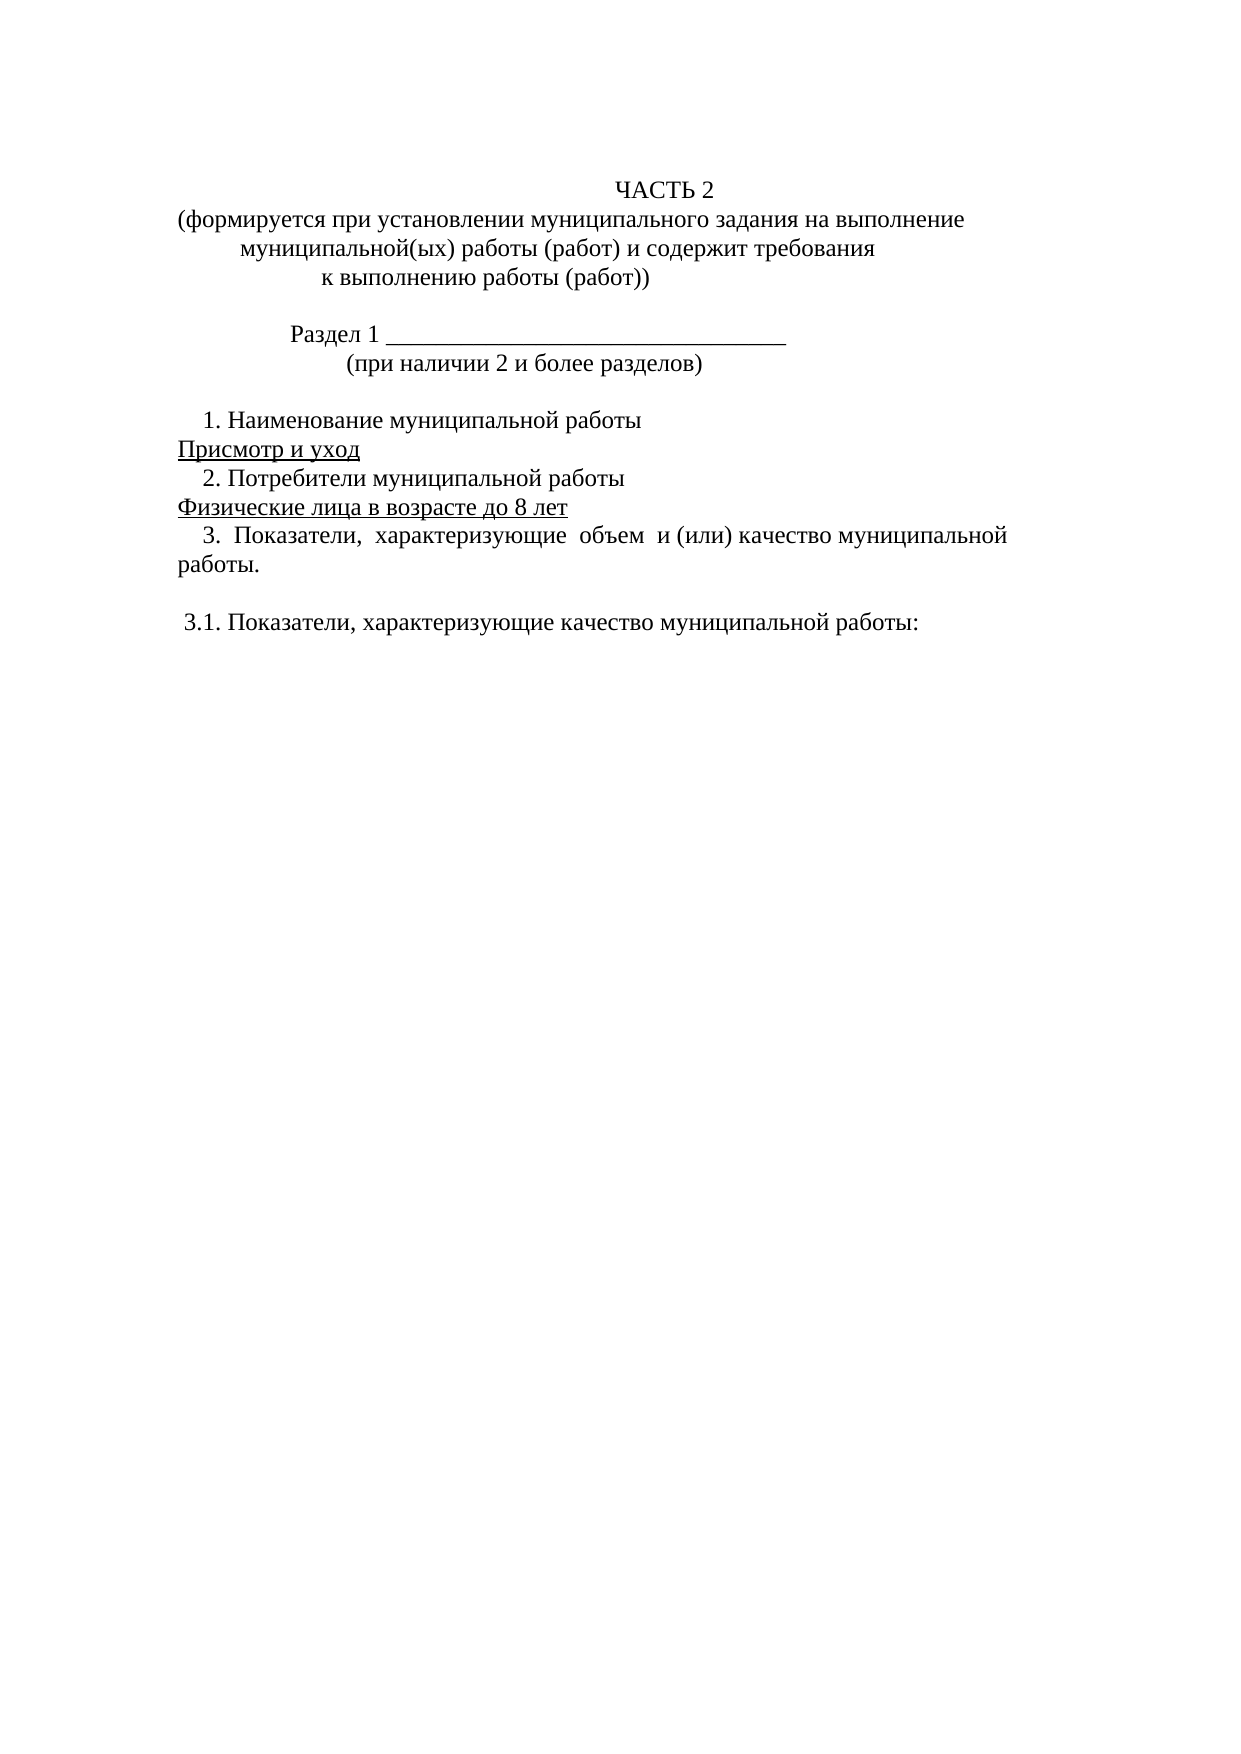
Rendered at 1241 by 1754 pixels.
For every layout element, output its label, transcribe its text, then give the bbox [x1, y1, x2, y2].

text Присмотр и уход [177, 434, 1152, 463]
text ЧАСТЬ 2 [177, 176, 1152, 204]
text муниципальной(ых) работы (работ) и содержит требования [177, 233, 1152, 262]
text 2. Потребители муниципальной работы [177, 463, 1152, 492]
text Раздел 1 ________________________________ [177, 319, 1152, 348]
text Физические лица в возрасте до 8 лет [177, 492, 1152, 521]
text (формируется при установлении муниципального задания на выполнение [177, 204, 1152, 233]
text к выполнению работы (работ)) [177, 262, 1152, 291]
text работы. [177, 549, 1152, 578]
text 3.1. Показатели, характеризующие качество муниципальной работы: [177, 607, 1152, 636]
text 3. Показатели, характеризующие объем и (или) качество муниципальной [177, 521, 1152, 549]
text (при наличии 2 и более разделов) [177, 348, 1152, 377]
text 1. Наименование муниципальной работы [177, 406, 1152, 434]
